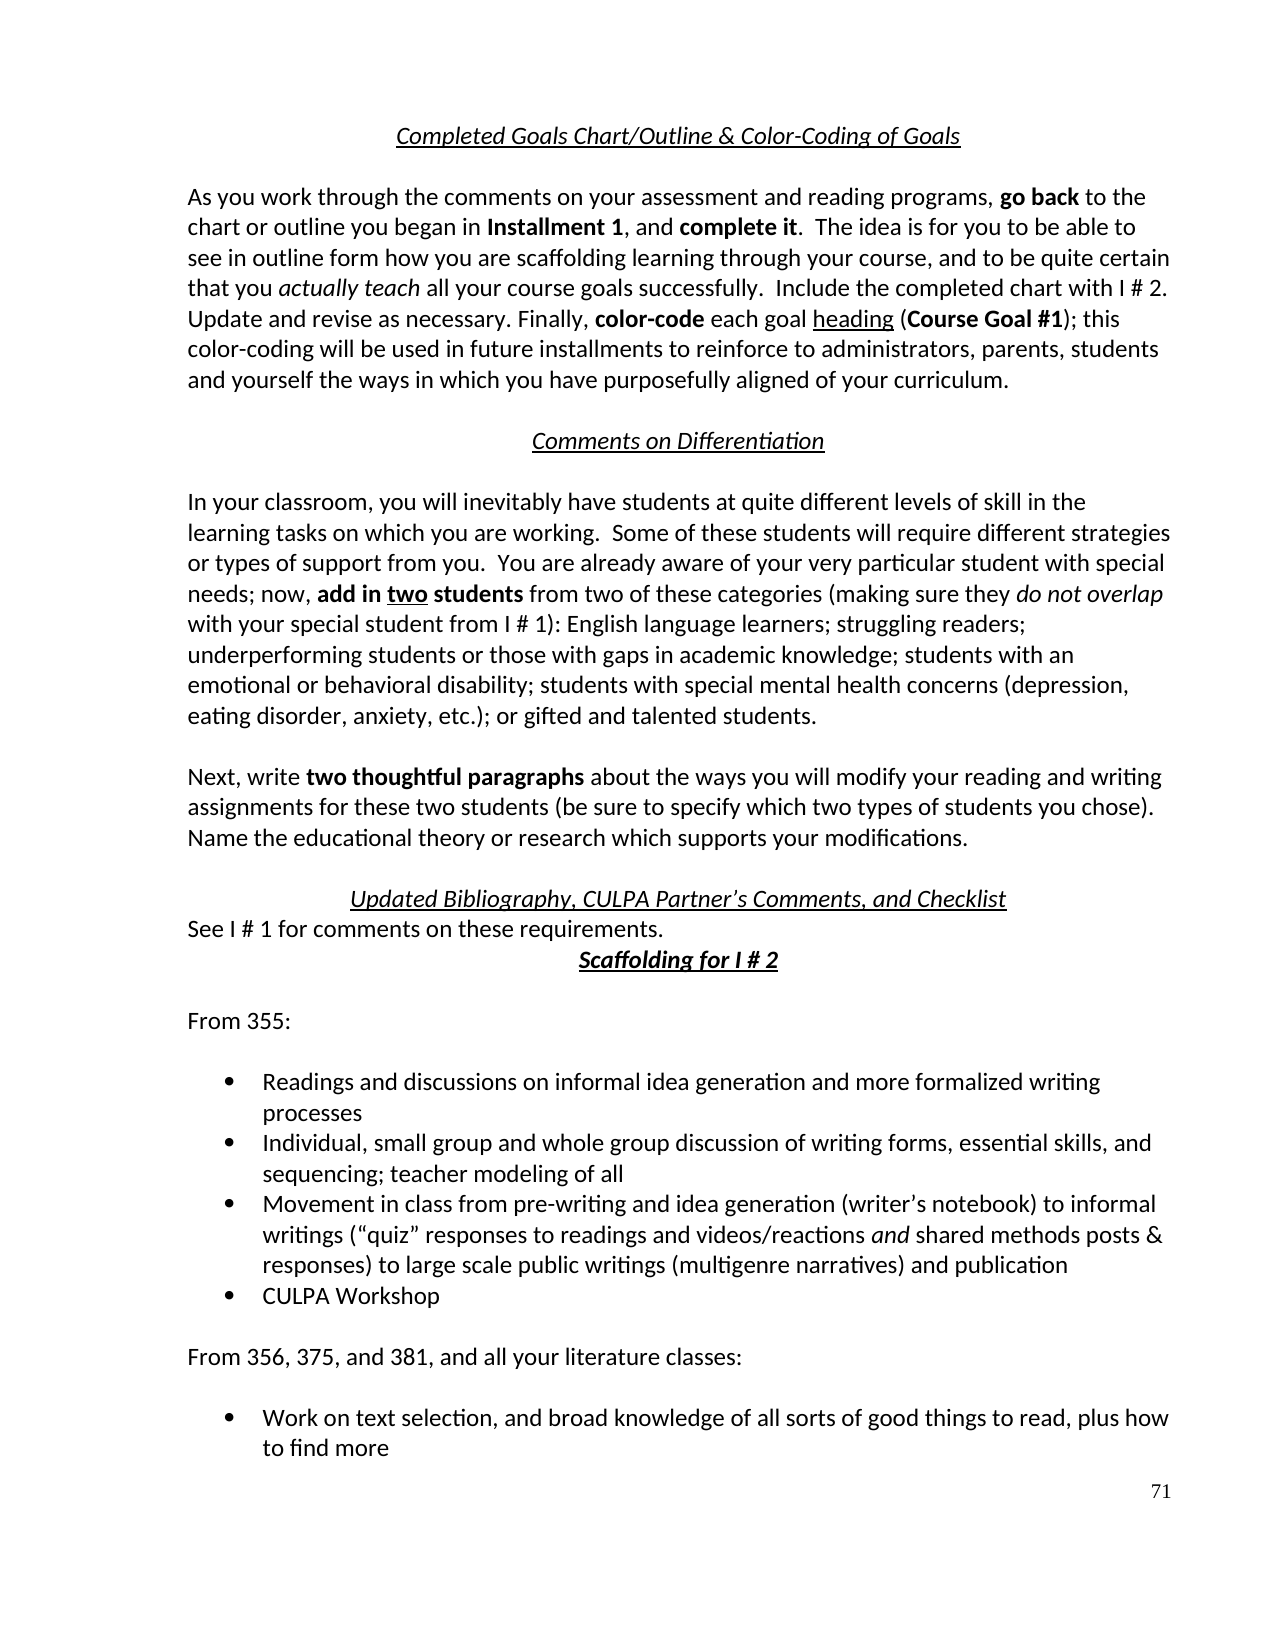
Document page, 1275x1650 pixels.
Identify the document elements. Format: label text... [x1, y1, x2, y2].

text Next, write two thoughtful paragraphs about the ways you will modify your reading and writing assignments for these two students (be sure to specify which two types of students you chose). Name the educational theory or research which supports your modifications. [187, 761, 1171, 852]
text Scaffolding for I # 2 [187, 944, 1171, 974]
list CULPA Workshop [225, 1280, 1171, 1310]
text As you work through the comments on your assessment and reading programs, go back to the chart or outline you began in Installment 1, and complete it. The idea is for you to be able to see in outline form how you are scaffolding learning through your course, and to be quite certain that you actually teach all your course goals successfully. Include the completed chart with I # 2. Update and revise as necessary. Finally, color-code each goal heading (Course Goal #1); this color-coding will be used in future installments to reinforce to administrators, parents, students and yourself the ways in which you have purposefully aligned of your curriculum. [187, 181, 1171, 395]
text From 355: [187, 1005, 1171, 1036]
list Work on text selection, and broad knowledge of all sorts of good things to read, plus how to find more [225, 1402, 1171, 1463]
text In your classroom, you will inevitably have students at quite different levels of skill in the learning tasks on which you are working. Some of these students will require different strategies or types of support from you. You are already aware of your very particular student with special needs; now, add in two students from two of these categories (making sure they do not overlap with your special student from I # 1): English language learners; struggling readers; underperforming students or those with gaps in academic knowledge; students with an emotional or behavioral disability; students with special mental health concerns (depression, eating disorder, anxiety, etc.); or gifted and talented students. [187, 486, 1171, 730]
list Individual, small group and whole group discussion of writing forms, essential skills, and sequencing; teacher modeling of all [225, 1127, 1171, 1188]
text From 356, 375, and 381, and all your literature classes: [187, 1341, 1171, 1371]
text See I # 1 for comments on these requirements. [187, 913, 1171, 944]
list Movement in class from pre-writing and idea generation (writer’s notebook) to informal writings (“quiz” responses to readings and videos/reactions and shared methods posts & responses) to large scale public writings (multigenre narratives) and publication [225, 1188, 1171, 1280]
list Readings and discussions on informal idea generation and more formalized writing processes [225, 1066, 1171, 1127]
text Completed Goals Chart/Outline & Color-Coding of Goals [187, 120, 1171, 151]
text Updated Bibliography, CULPA Partner’s Comments, and Checklist [187, 883, 1171, 913]
text Comments on Differentiation [187, 425, 1171, 456]
